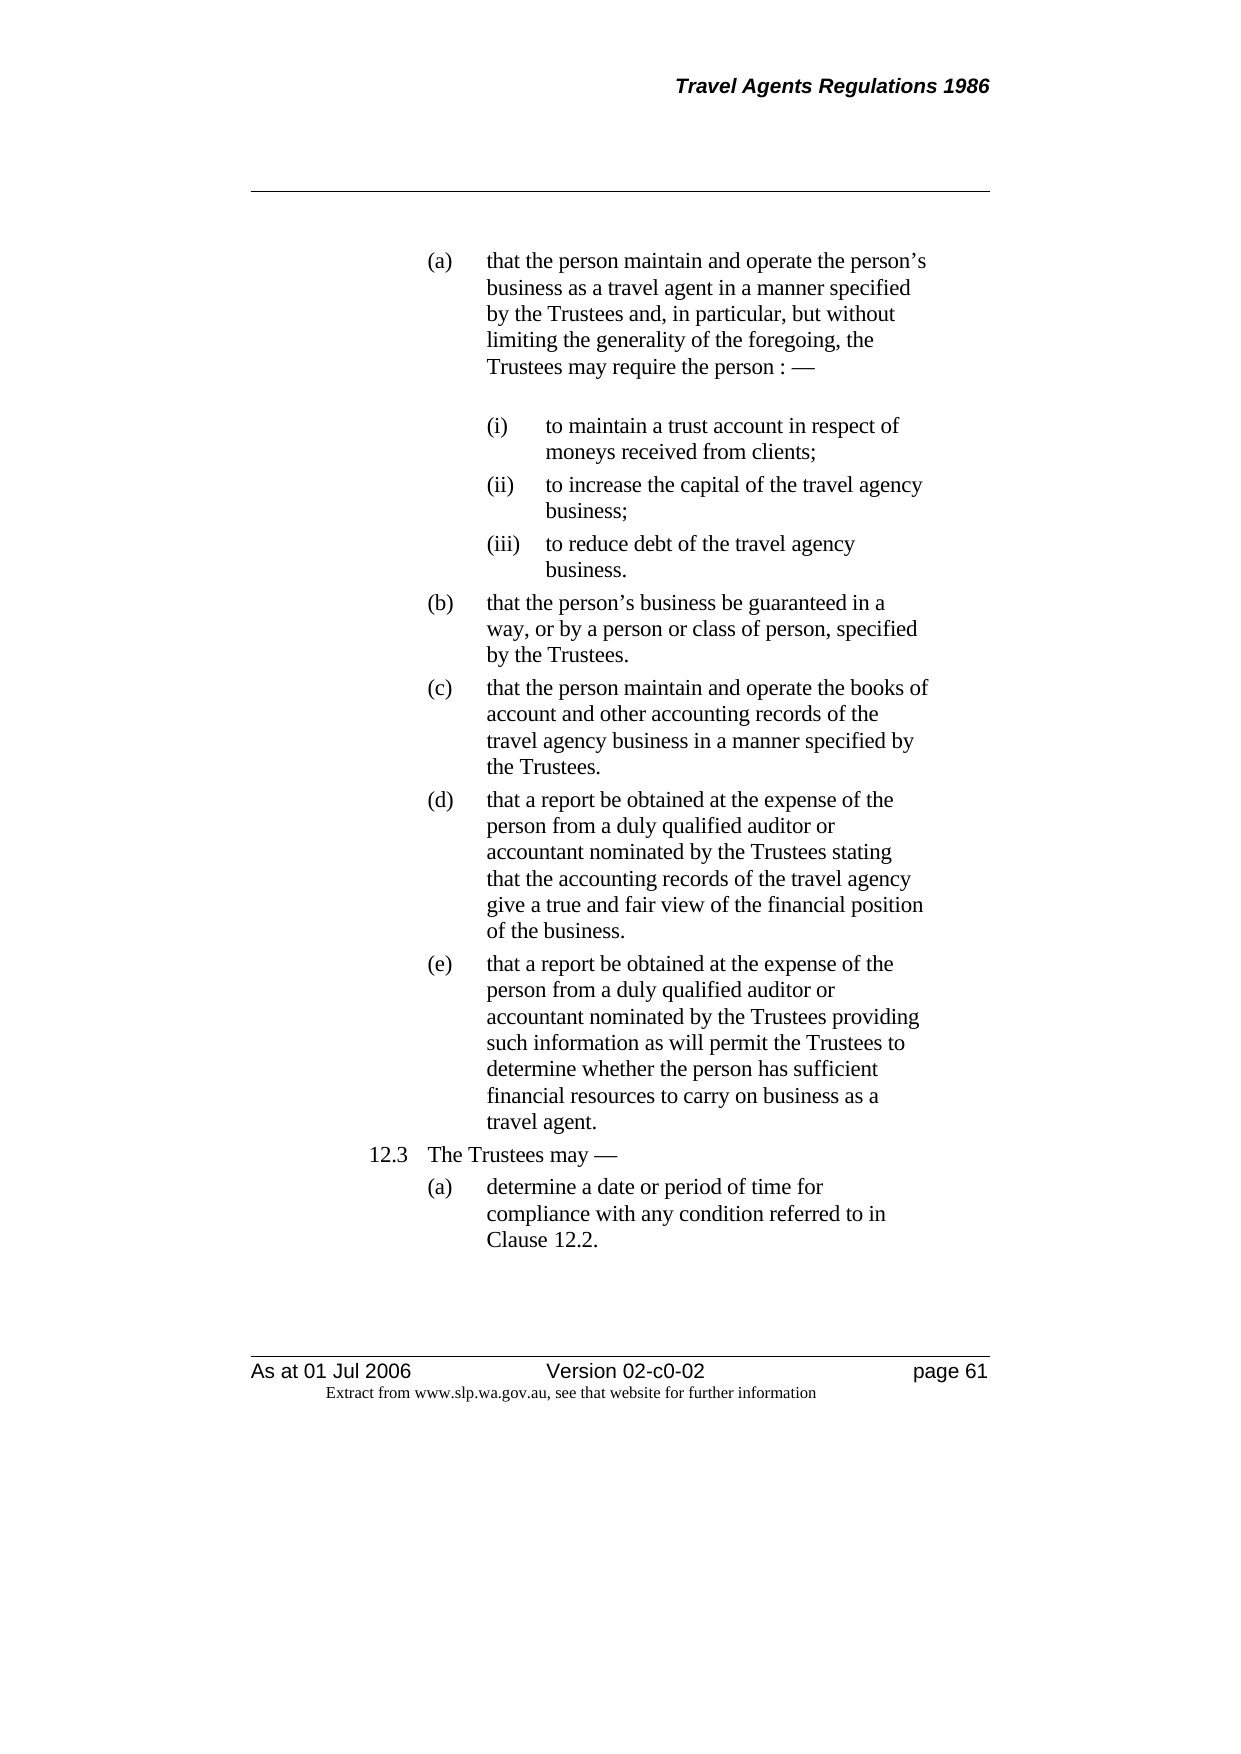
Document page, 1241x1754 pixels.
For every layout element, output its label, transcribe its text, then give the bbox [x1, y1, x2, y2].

text (a) that the person maintain and operate the person’s business as a travel agent in a manner specified by the Trustees and, in particular, but without limiting the generality of the foregoing, the Trustees may require the person : — [251, 247, 931, 406]
text (b) that the person’s business be guaranteed in a way, or by a person or class of person, specified by the Trustees. [251, 589, 931, 668]
text (i) to maintain a trust account in respect of moneys received from clients; [251, 412, 931, 464]
text (d) that a report be obtained at the expense of the person from a duly qualified auditor or accountant nominated by the Trustees stating that the accounting records of the travel agency give a true and fair view of the financial position of the business. [251, 786, 931, 944]
text (a) determine a date or period of time for compliance with any condition referred to in Clause 12.2. [251, 1173, 931, 1252]
text (ii) to increase the capital of the travel agency business; [251, 471, 931, 523]
text (c) that the person maintain and operate the books of account and other accounting records of the travel agency business in a manner specified by the Trustees. [251, 674, 931, 779]
text (iii) to reduce debt of the travel agency business. [251, 530, 931, 582]
text 12.3 The Trustees may — [251, 1141, 931, 1167]
text (e) that a report be obtained at the expense of the person from a duly qualified auditor or accountant nominated by the Trustees providing such information as will permit the Trustees to determine whether the person has sufficient financial resources to carry on business as a travel agent. [251, 950, 931, 1134]
